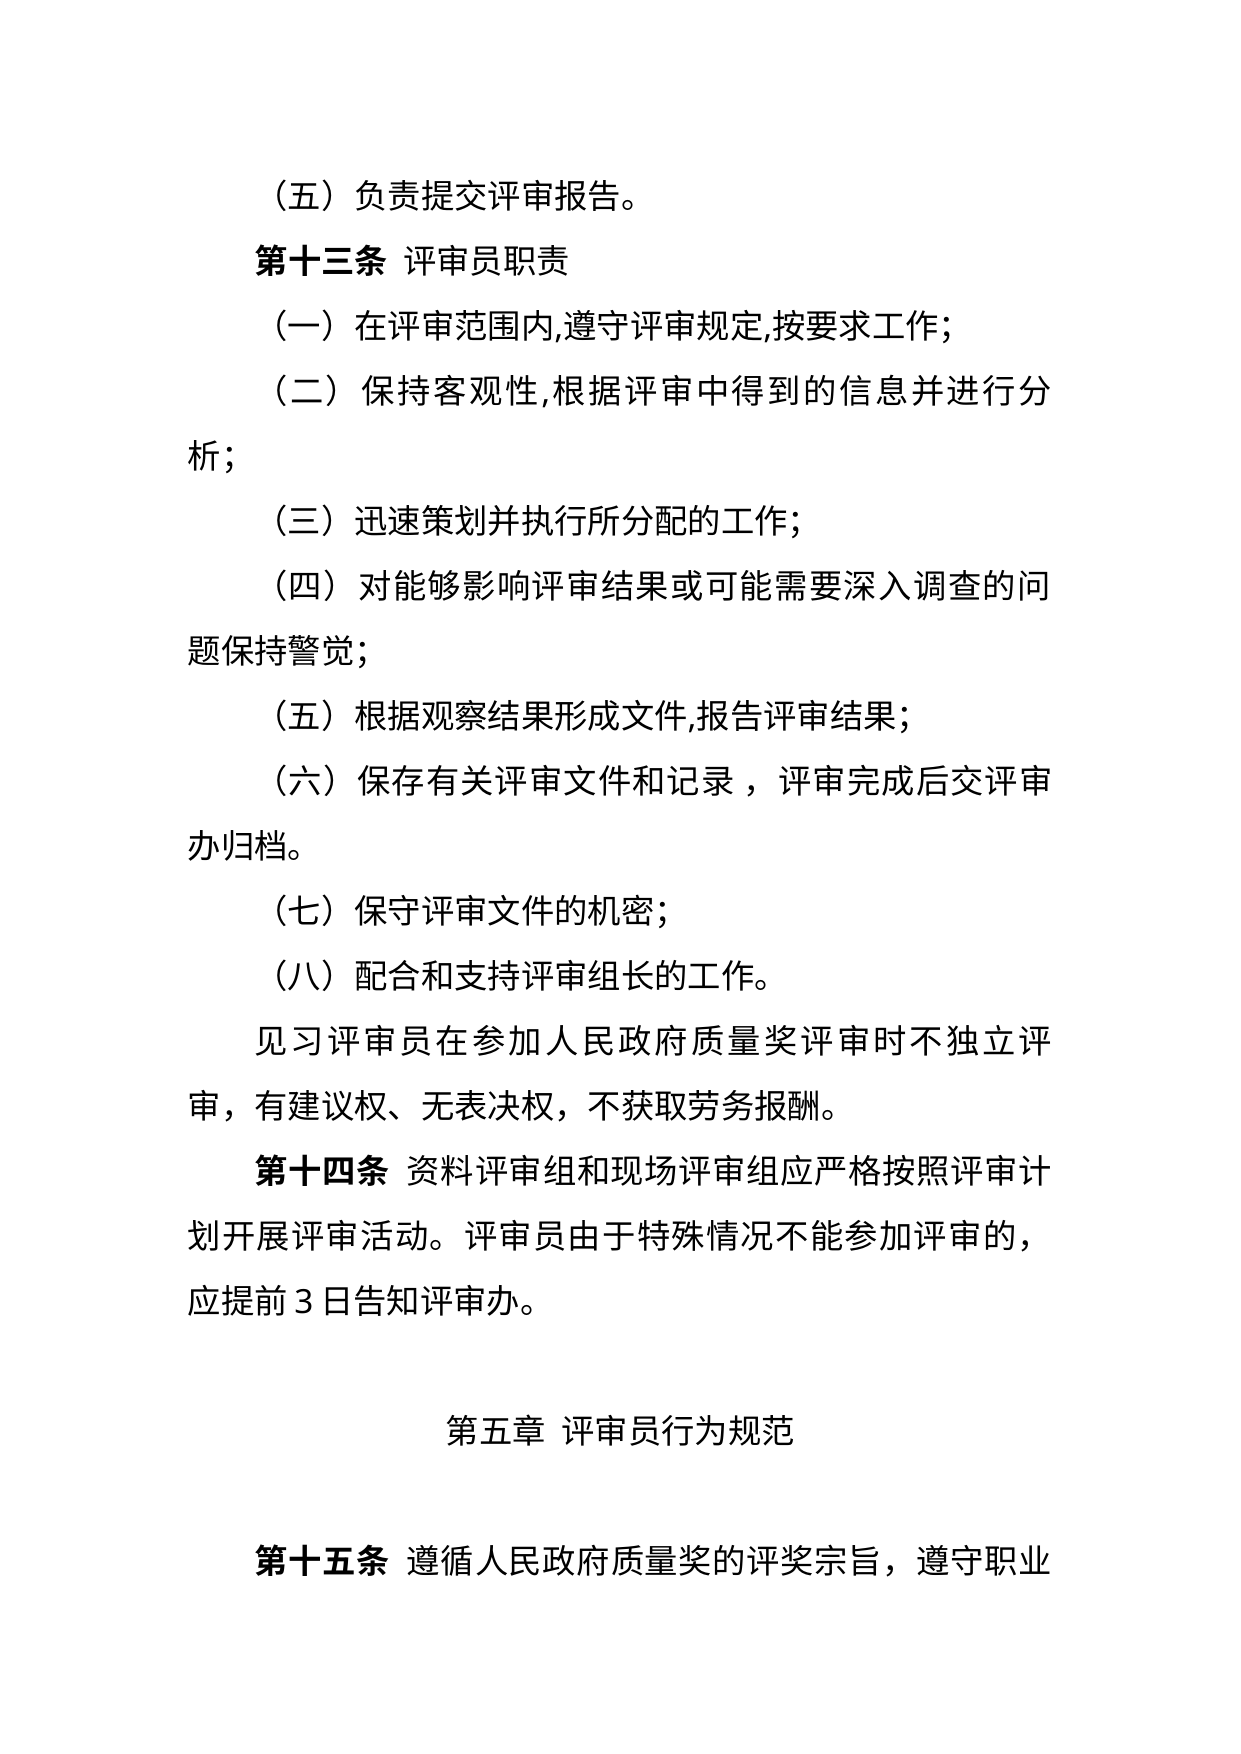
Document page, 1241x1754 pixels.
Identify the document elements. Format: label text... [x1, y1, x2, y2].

text （五）负责提交评审报告。 [187, 162, 1053, 227]
list 评审员行为规范 [187, 1397, 1053, 1462]
text （六）保存有关评审文件和记录 ，评审完成后交评审办归档。 [187, 747, 1053, 877]
text （四）对能够影响评审结果或可能需要深入调查的问题保持警觉； [187, 552, 1053, 682]
text 第十四条 资料评审组和现场评审组应严格按照评审计划开展评审活动。评审员由于特殊情况不能参加评审的，应提前3日告知评审办。 [187, 1137, 1053, 1332]
text 见习评审员在参加人民政府质量奖评审时不独立评审，有建议权、无表决权，不获取劳务报酬。 [187, 1007, 1053, 1137]
text （八）配合和支持评审组长的工作。 [187, 942, 1053, 1007]
text （五）根据观察结果形成文件,报告评审结果； [187, 682, 1053, 747]
text 第十三条 评审员职责 [187, 227, 1053, 292]
text （二）保持客观性,根据评审中得到的信息并进行分析； [187, 357, 1053, 487]
text （一）在评审范围内,遵守评审规定,按要求工作； [187, 292, 1053, 357]
text （三）迅速策划并执行所分配的工作； [187, 487, 1053, 552]
text （七）保守评审文件的机密； [187, 877, 1053, 942]
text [187, 1527, 1053, 1592]
